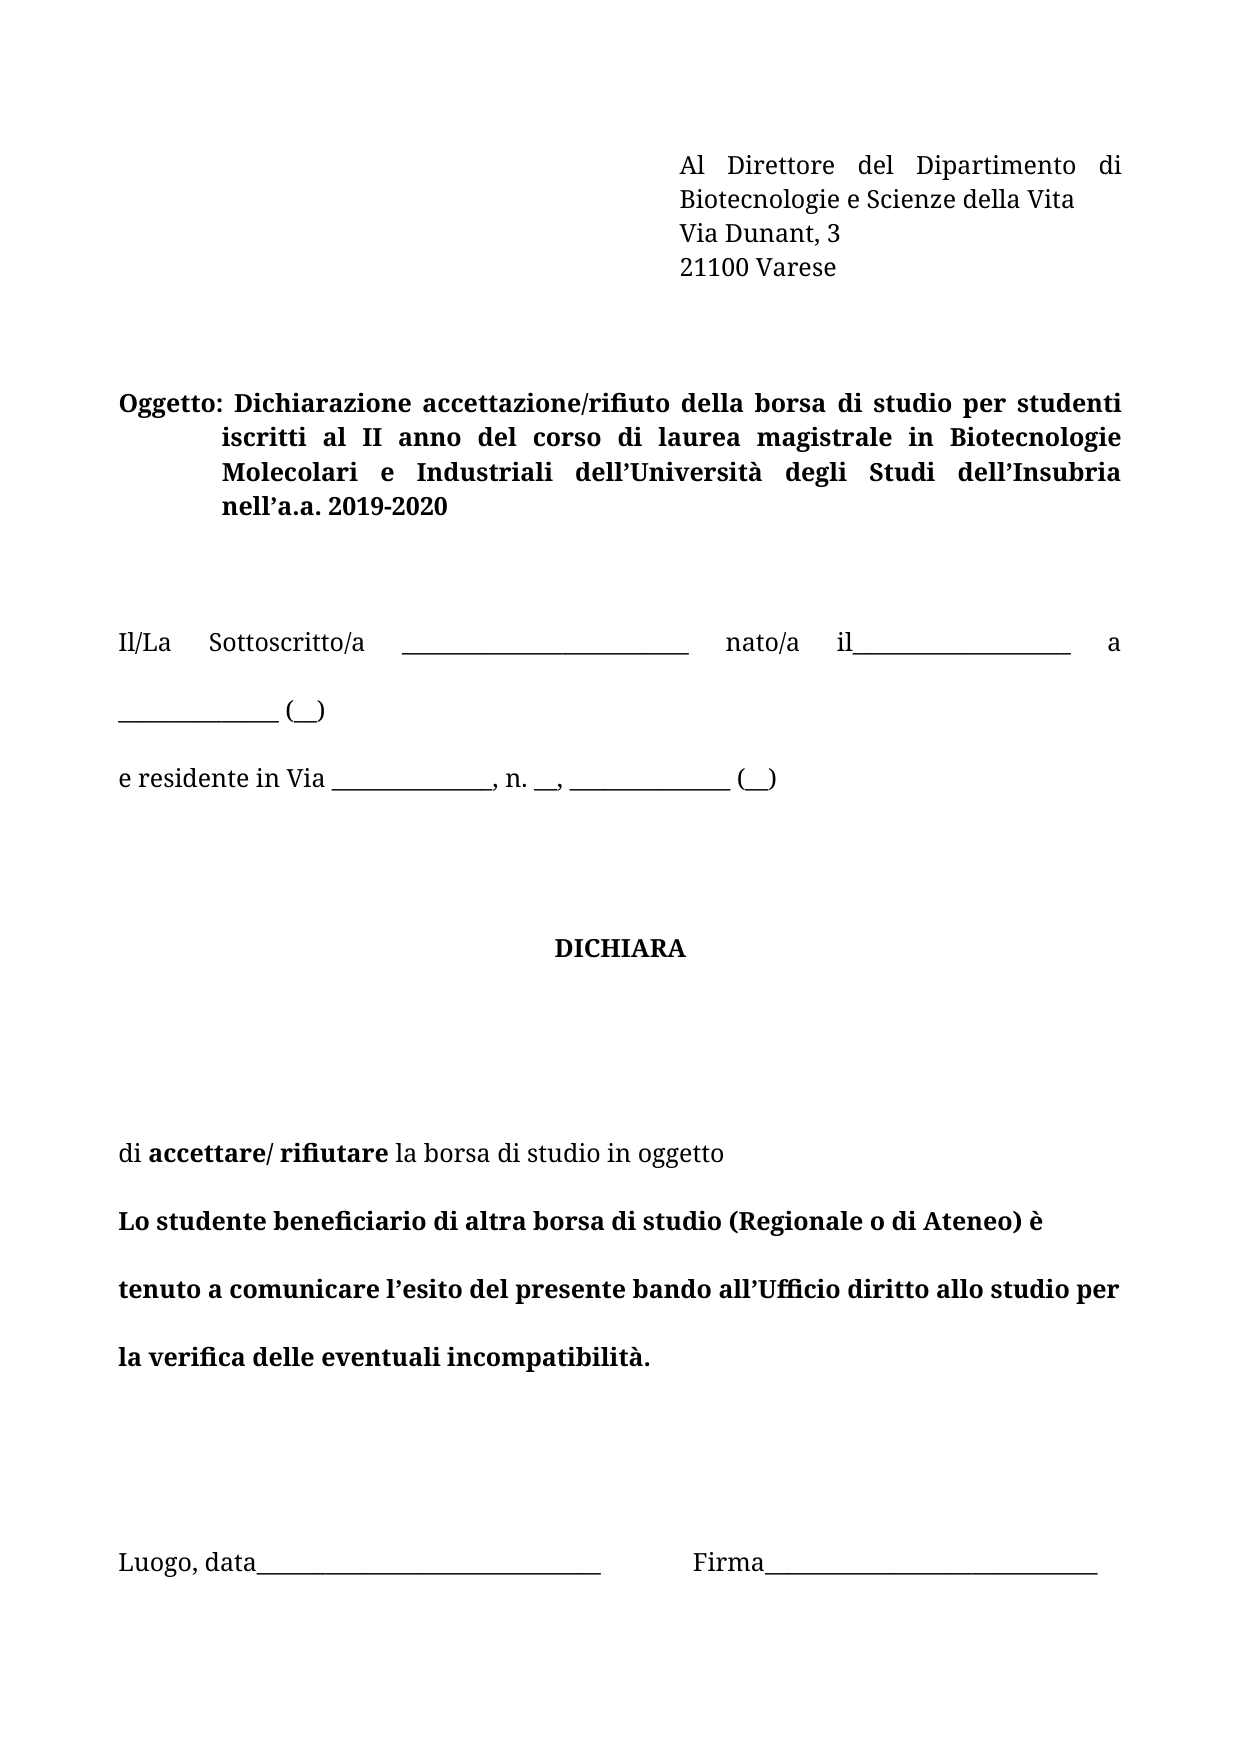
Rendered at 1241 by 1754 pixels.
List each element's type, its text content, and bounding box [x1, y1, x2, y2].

text Lo studente beneficiario di altra borsa di studio (Regionale o di Ateneo) è tenuto a comunicare l’esito del presente bando all’Ufficio diritto allo studio per la verifica delle eventuali incompatibilità. [118, 1203, 1122, 1374]
text di accettare/ rifiutare la borsa di studio in oggetto [118, 1135, 1122, 1169]
text Luogo, data______________________________ Firma_____________________________ [118, 1544, 1122, 1578]
text DICHIARA [118, 931, 1122, 965]
text Oggetto: Dichiarazione accettazione/rifiuto della borsa di studio per studenti iscritti al II anno del corso di laurea magistrale in Biotecnologie Molecolari e Industriali dell’Università degli Studi dell’Insubria nell’a.a. 2019-2020 [118, 386, 1122, 522]
text e residente in Via ______________, n. __, ______________ (__) [118, 761, 1122, 795]
text Al Direttore del Dipartimento di Biotecnologie e Scienze della Vita [679, 148, 1122, 216]
text Il/La Sottoscritto/a _________________________ nato/a il___________________ a ______________ (__) [118, 624, 1122, 727]
text 21100 Varese [679, 250, 1122, 284]
text Via Dunant, 3 [679, 216, 1122, 250]
